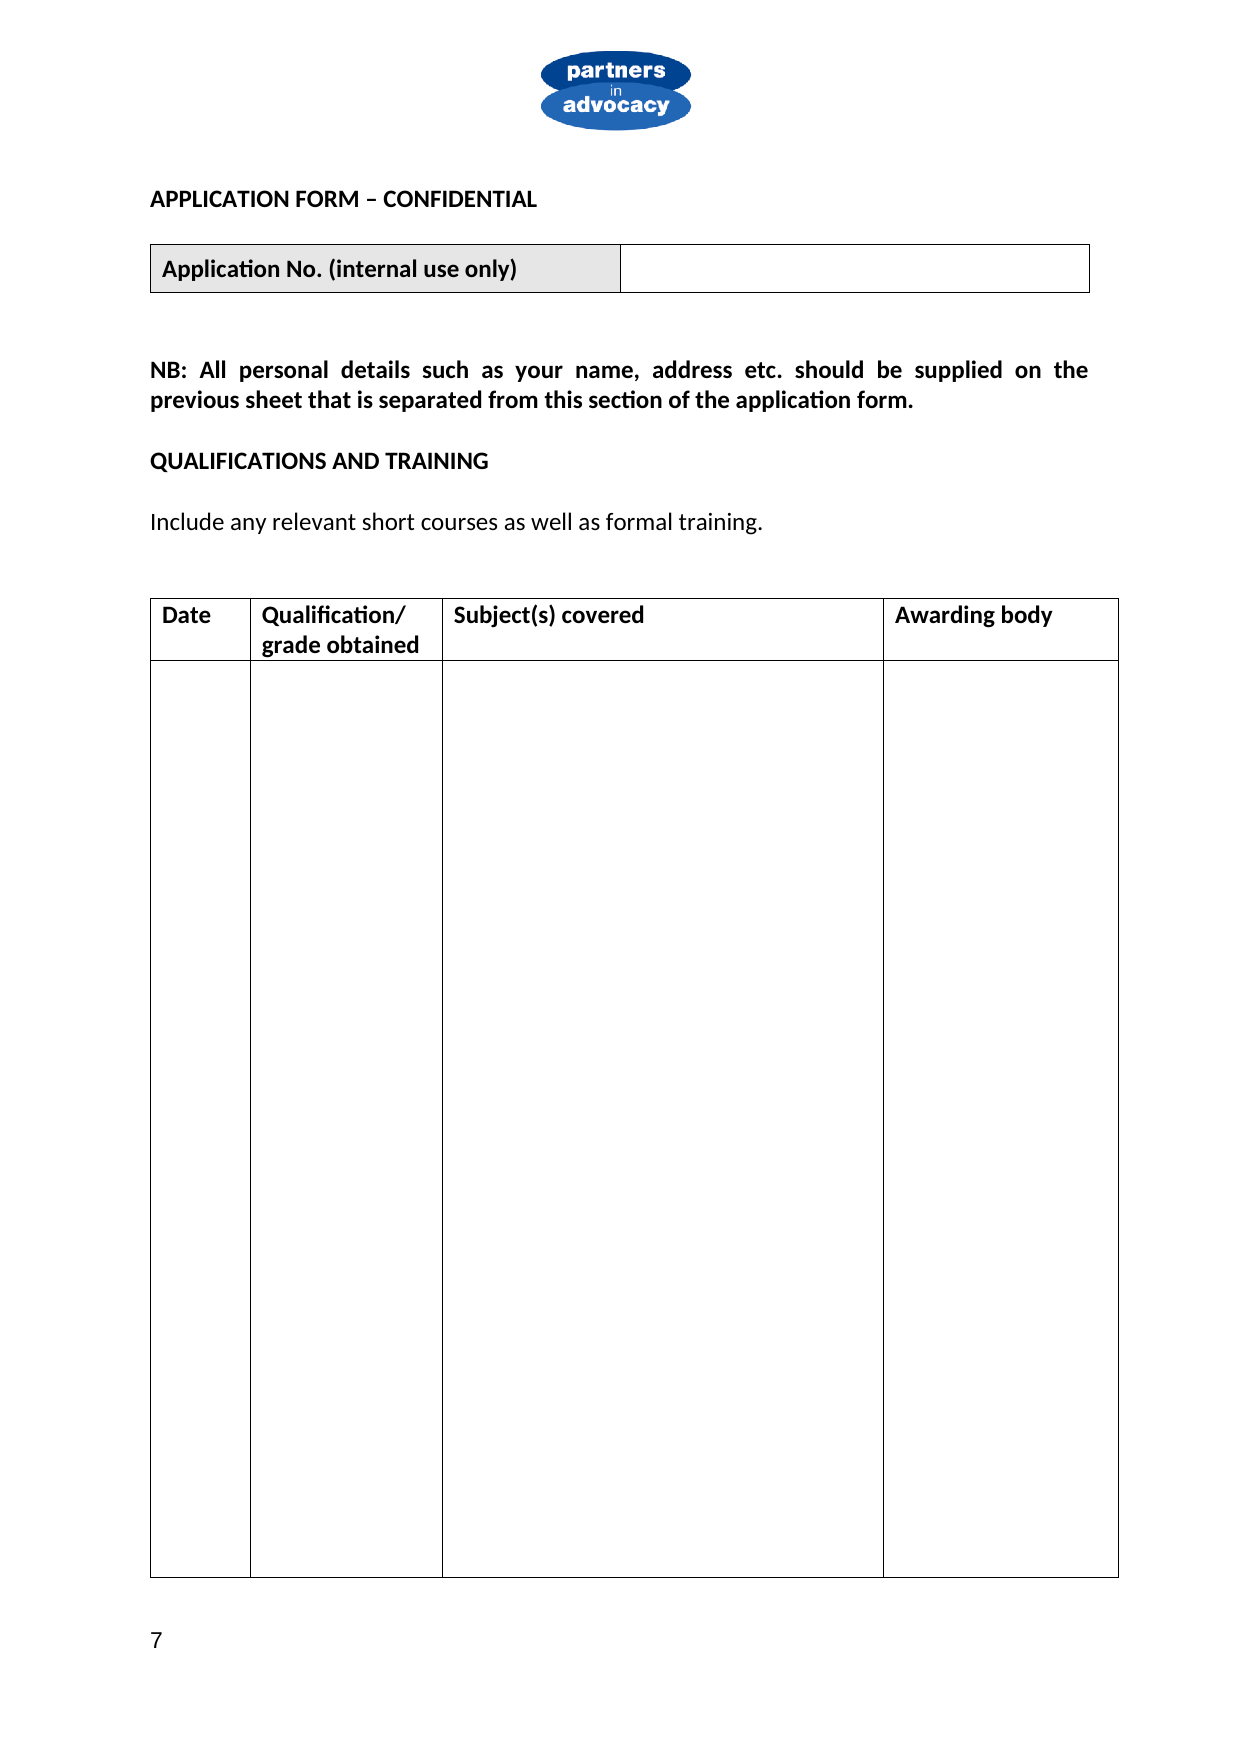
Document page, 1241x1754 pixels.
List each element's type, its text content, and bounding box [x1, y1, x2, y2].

table_header Subject(s) covered [443, 599, 883, 660]
table_cell [884, 661, 1118, 1577]
table_cell [443, 661, 883, 1577]
text Include any relevant short courses as well as formal training. [150, 506, 1090, 537]
text NB: All personal details such as your name, address etc. should be supplied on the previous sheet that is separated from this section of the application form. [150, 354, 1090, 415]
subtitle APPLICATION FORM – CONFIDENTIAL [150, 183, 1090, 214]
table_header Date [151, 599, 250, 660]
table_cell [151, 661, 250, 1577]
table_cell [251, 661, 442, 1577]
table_header Qualification/ grade obtained [251, 599, 442, 660]
table_header Application No. (internal use only) [151, 245, 620, 292]
table_header [621, 245, 1089, 292]
picture [534, 40, 697, 142]
table_header Awarding body [884, 599, 1118, 660]
subtitle QUALIFICATIONS AND TRAINING [150, 445, 1090, 476]
